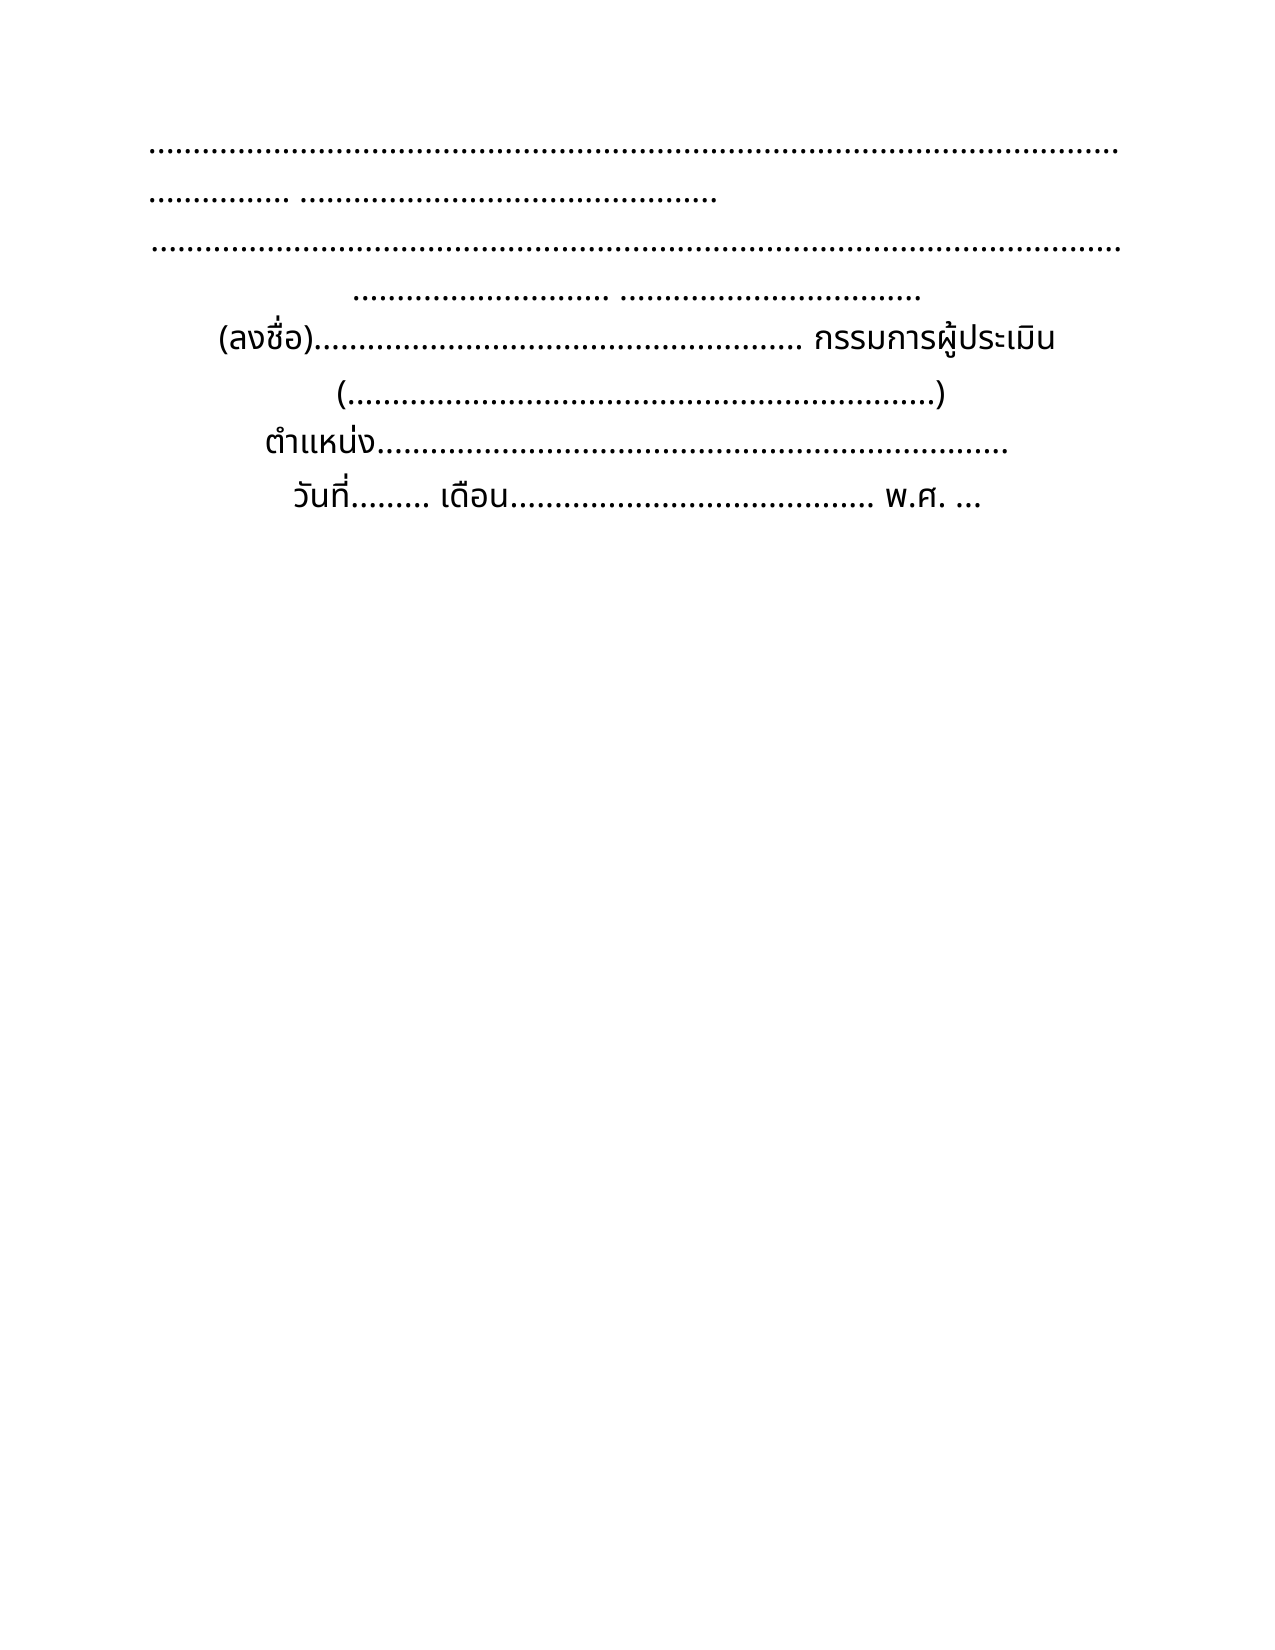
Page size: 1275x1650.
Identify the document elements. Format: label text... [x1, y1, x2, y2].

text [148, 118, 1127, 212]
text (..................................................................) [148, 368, 1127, 414]
text ตำแหน่ง....................................................................... [148, 417, 1127, 468]
text (ลงชื่อ)....................................................... กรรมการผู้ประเมิน [148, 314, 1127, 364]
text วันที่......... เดือน......................................... พ.ศ. ... [148, 472, 1127, 523]
